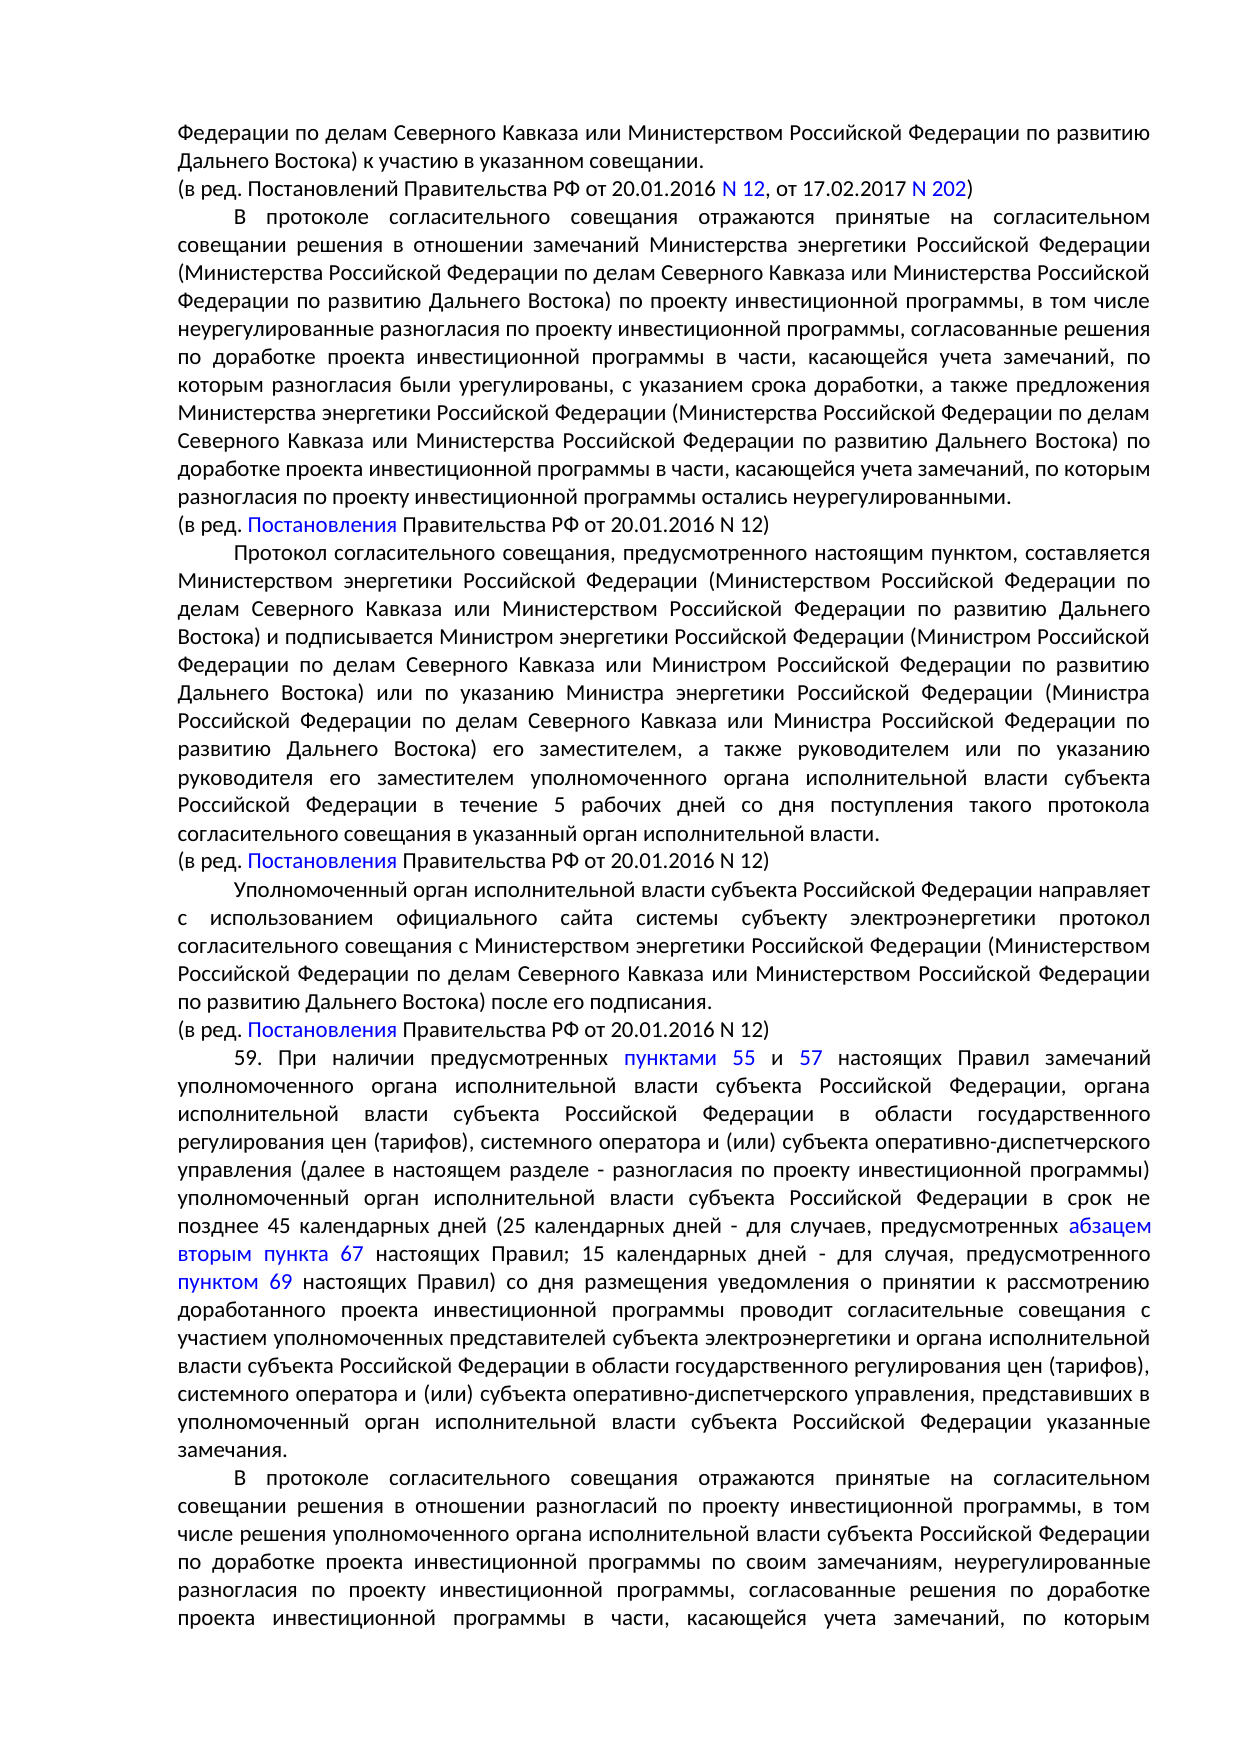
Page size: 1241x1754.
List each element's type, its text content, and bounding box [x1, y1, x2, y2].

text 59. При наличии предусмотренных пунктами 55 и 57 настоящих Правил замечаний уполномоченного органа исполнительной власти субъекта Российской Федерации, органа исполнительной власти субъекта Российской Федерации в области государственного регулирования цен (тарифов), системного оператора и (или) субъекта оперативно-диспетчерского управления (далее в настоящем разделе - разногласия по проекту инвестиционной программы) уполномоченный орган исполнительной власти субъекта Российской Федерации в срок не позднее 45 календарных дней (25 календарных дней - для случаев, предусмотренных абзацем вторым пункта 67 настоящих Правил; 15 календарных дней - для случая, предусмотренного пунктом 69 настоящих Правил) со дня размещения уведомления о принятии к рассмотрению доработанного проекта инвестиционной программы проводит согласительные совещания с участием уполномоченных представителей субъекта электроэнергетики и органа исполнительной власти субъекта Российской Федерации в области государственного регулирования цен (тарифов), системного оператора и (или) субъекта оперативно-диспетчерского управления, представивших в уполномоченный орган исполнительной власти субъекта Российской Федерации указанные замечания. [177, 1043, 1152, 1463]
text Уполномоченный орган исполнительной власти субъекта Российской Федерации направляет с использованием официального сайта системы субъекту электроэнергетики протокол согласительного совещания с Министерством энергетики Российской Федерации (Министерством Российской Федерации по делам Северного Кавказа или Министерством Российской Федерации по развитию Дальнего Востока) после его подписания. [177, 875, 1152, 1015]
text (в ред. Постановления Правительства РФ от 20.01.2016 N 12) [177, 847, 1152, 875]
text (в ред. Постановления Правительства РФ от 20.01.2016 N 12) [177, 510, 1152, 538]
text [177, 118, 1152, 174]
text (в ред. Постановления Правительства РФ от 20.01.2016 N 12) [177, 1015, 1152, 1043]
text В протоколе согласительного совещания отражаются принятые на согласительном совещании решения в отношении замечаний Министерства энергетики Российской Федерации (Министерства Российской Федерации по делам Северного Кавказа или Министерства Российской Федерации по развитию Дальнего Востока) по проекту инвестиционной программы, в том числе неурегулированные разногласия по проекту инвестиционной программы, согласованные решения по доработке проекта инвестиционной программы в части, касающейся учета замечаний, по которым разногласия были урегулированы, с указанием срока доработки, а также предложения Министерства энергетики Российской Федерации (Министерства Российской Федерации по делам Северного Кавказа или Министерства Российской Федерации по развитию Дальнего Востока) по доработке проекта инвестиционной программы в части, касающейся учета замечаний, по которым разногласия по проекту инвестиционной программы остались неурегулированными. [177, 202, 1152, 510]
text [177, 1463, 1152, 1631]
text (в ред. Постановлений Правительства РФ от 20.01.2016 N 12, от 17.02.2017 N 202) [177, 174, 1152, 202]
text Протокол согласительного совещания, предусмотренного настоящим пунктом, составляется Министерством энергетики Российской Федерации (Министерством Российской Федерации по делам Северного Кавказа или Министерством Российской Федерации по развитию Дальнего Востока) и подписывается Министром энергетики Российской Федерации (Министром Российской Федерации по делам Северного Кавказа или Министром Российской Федерации по развитию Дальнего Востока) или по указанию Министра энергетики Российской Федерации (Министра Российской Федерации по делам Северного Кавказа или Министра Российской Федерации по развитию Дальнего Востока) его заместителем, а также руководителем или по указанию руководителя его заместителем уполномоченного органа исполнительной власти субъекта Российской Федерации в течение 5 рабочих дней со дня поступления такого протокола согласительного совещания в указанный орган исполнительной власти. [177, 538, 1152, 847]
